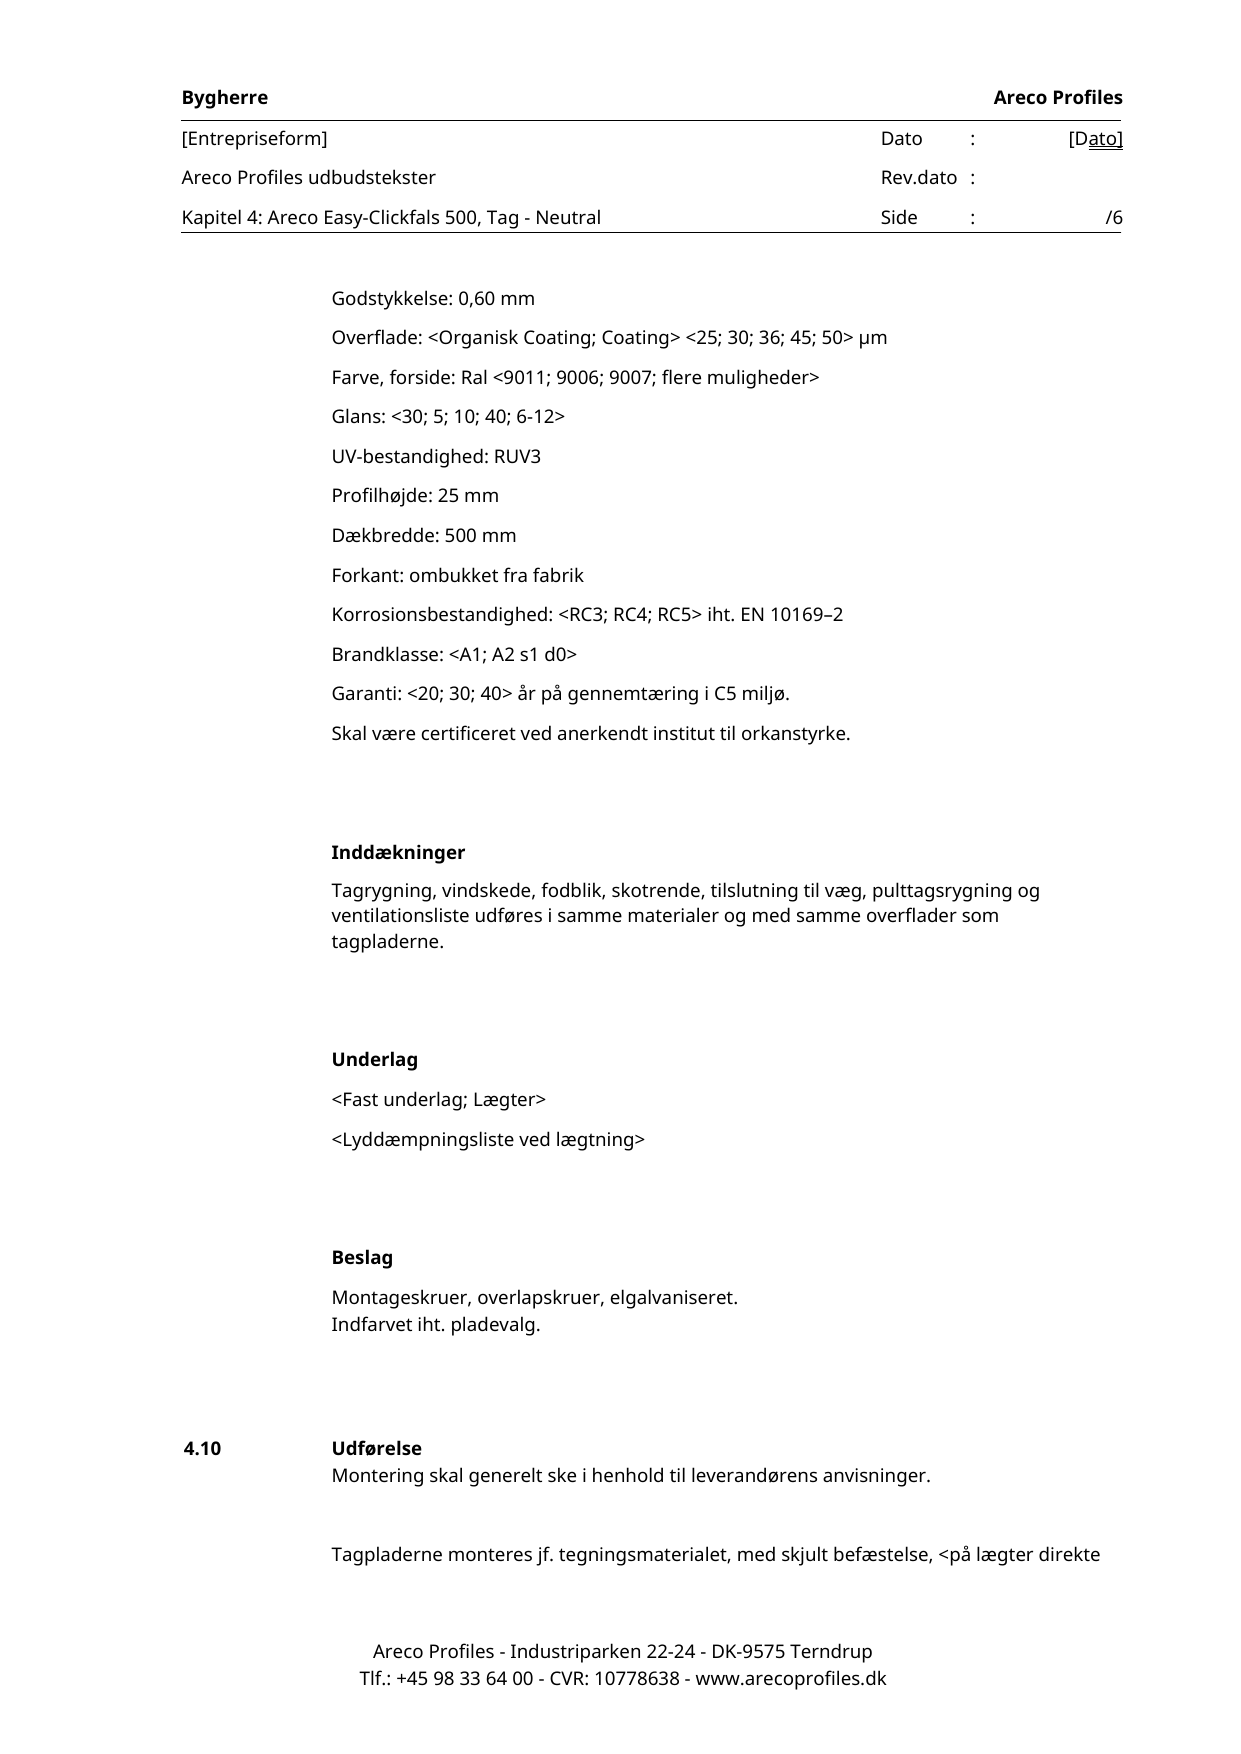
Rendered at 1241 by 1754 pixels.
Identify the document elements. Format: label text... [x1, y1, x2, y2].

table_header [331, 283, 1122, 798]
table_header Montageskruer, overlapskruer, elgalvaniseret. Indfarvet iht. pladevalg. [331, 1283, 1122, 1389]
text Beslag [331, 1243, 1121, 1270]
text Underlag [331, 1045, 1121, 1072]
text Inddækninger [331, 837, 1121, 864]
table_header <Fast underlag; Lægter> <Lyddæmpningsliste ved lægtning> [331, 1085, 1122, 1203]
table_header Tagrygning, vindskede, fodblik, skotrende, tilslutning til væg, pulttagsrygning og ventilationsliste udføres i samme materialer og med samme overflader som tagpladerne. [331, 877, 1122, 1006]
text 4.10 Udførelse [184, 1435, 1121, 1460]
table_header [331, 1460, 1122, 1567]
